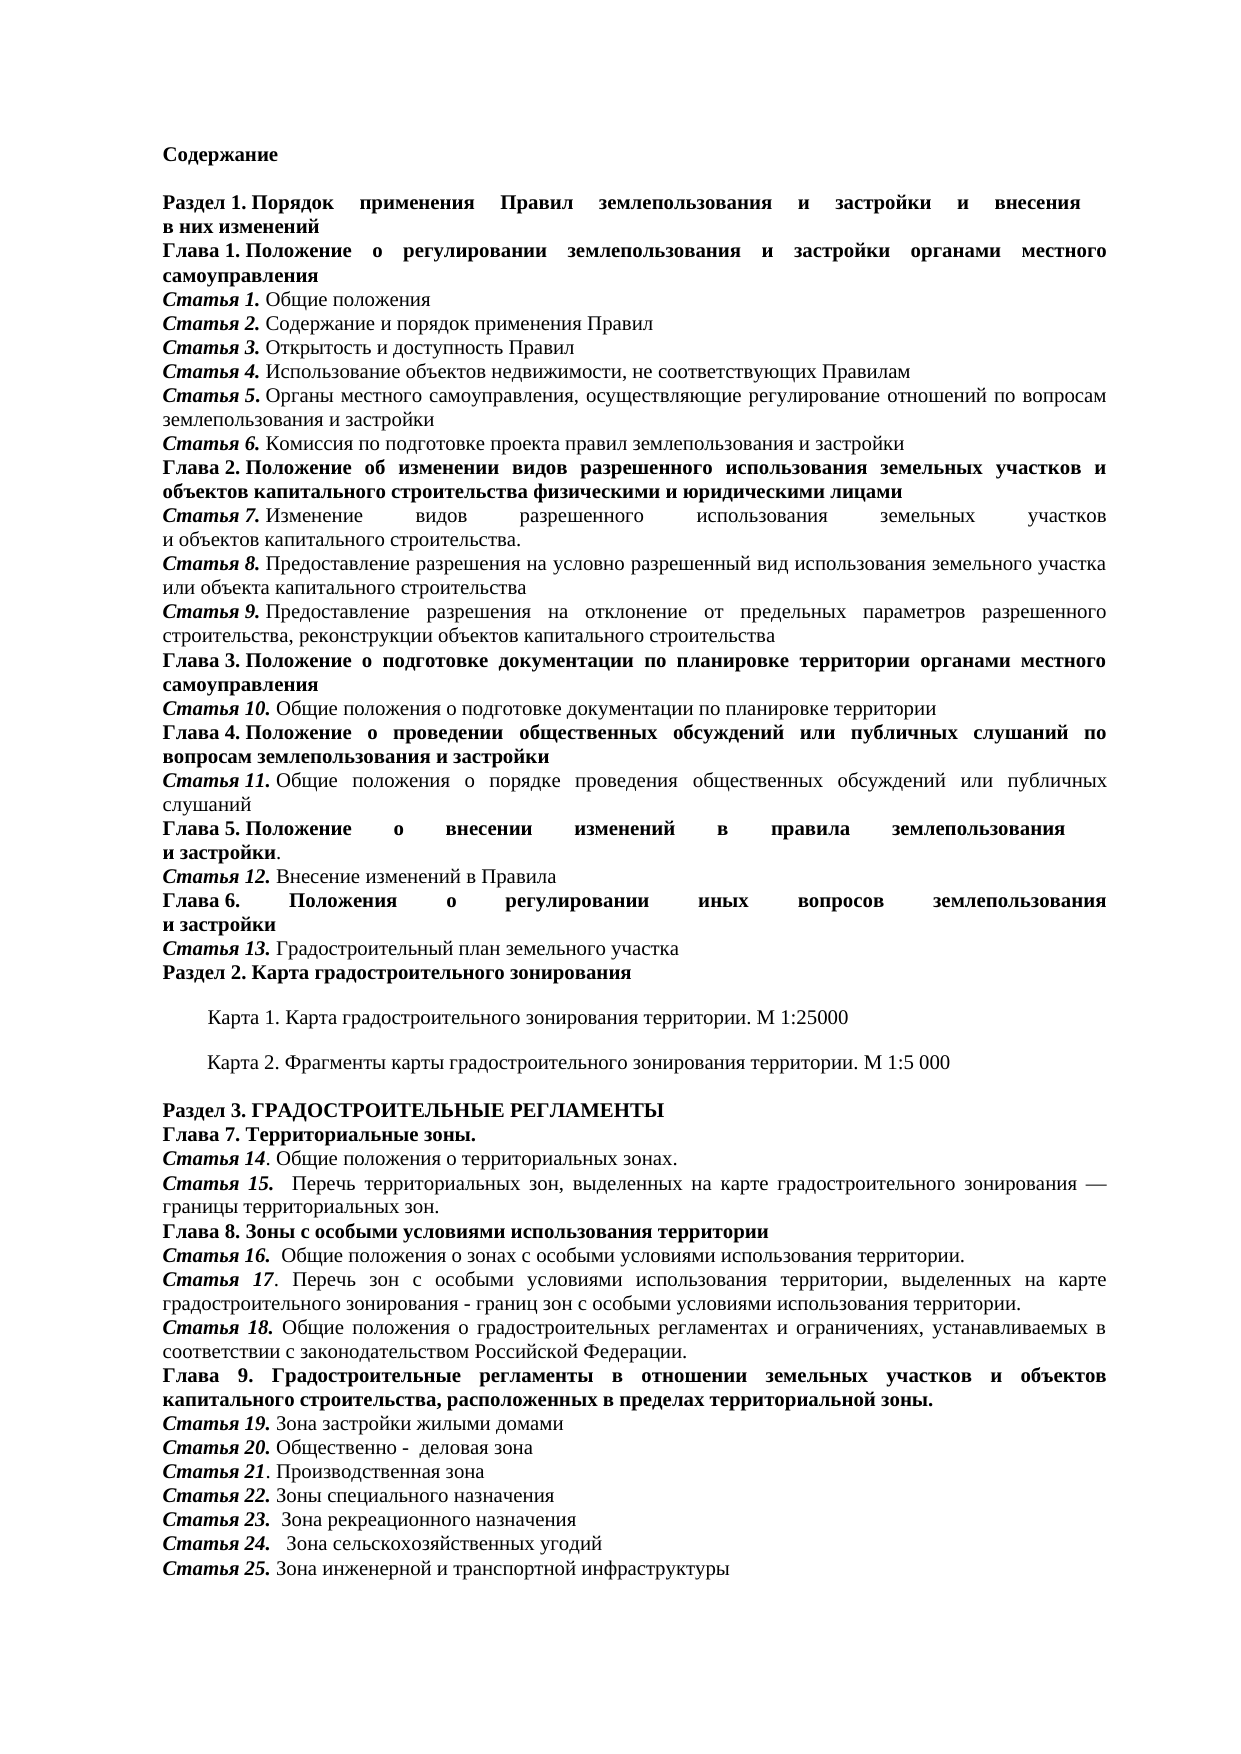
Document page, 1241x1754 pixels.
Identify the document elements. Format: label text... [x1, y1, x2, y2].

subtitle Карта 1. Карта градостроительного зонирования территории. М 1:25000 [207, 1005, 1107, 1029]
text Статья 16. Общие положения о зонах с особыми условиями использования территории. [162, 1243, 1107, 1267]
text Глава 4. Положение о проведении общественных обсуждений или публичных слушаний по вопросам землепользования и застройки [162, 720, 1107, 768]
text Статья 24. Зона сельскохозяйственных угодий [162, 1531, 1107, 1555]
text Раздел 2. Карта градостроительного зонирования [162, 960, 1107, 984]
text Статья 13. Градостроительный план земельного участка [162, 936, 1107, 960]
text Статья 18. Общие положения о градостроительных регламентах и ограничениях, устанавливаемых в соответствии с законодательством Российской Федерации. [162, 1315, 1107, 1363]
text Статья 22. Зоны специального назначения [162, 1483, 1107, 1507]
text Глава 3. Положение о подготовке документации по планировке территории органами местного самоуправления [162, 647, 1107, 696]
text Статья 15. Перечь территориальных зон, выделенных на карте градостроительного зонирования — границы территориальных зон. [162, 1170, 1107, 1218]
text Статья 23. Зона рекреационного назначения [162, 1507, 1107, 1531]
text Глава 5. Положение о внесении изменений в правила землепользования и застройки. [162, 816, 1107, 864]
text Статья 10. Общие положения о подготовке документации по планировке территории [162, 696, 1107, 720]
text Статья 8. Предоставление разрешения на условно разрешенный вид использования земельного участка или объекта капитального строительства [162, 551, 1107, 599]
text Статья 20. Общественно - деловая зона [162, 1435, 1107, 1459]
text Глава 7. Территориальные зоны. [162, 1122, 1107, 1146]
text Глава 1. Положение о регулировании землепользования и застройки органами местного самоуправления [162, 238, 1107, 287]
text Глава 9. Градостроительные регламенты в отношении земельных участков и объектов капитального строительства, расположенных в пределах территориальной зоны. [162, 1363, 1107, 1411]
text Содержание [162, 142, 1107, 166]
text Статья 7. Изменение видов разрешенного использования земельных участков и объектов капитального строительства. [162, 503, 1107, 551]
text Статья 11. Общие положения о порядке проведения общественных обсуждений или публичных слушаний [162, 768, 1107, 816]
text Статья 1. Общие положения [162, 287, 1107, 311]
text Глава 8. Зоны с особыми условиями использования территории [162, 1218, 1107, 1243]
text Статья 21. Производственная зона [162, 1459, 1107, 1483]
text Глава 6. Положения о регулировании иных вопросов землепользования и застройки [162, 888, 1107, 936]
text Статья 9. Предоставление разрешения на отклонение от предельных параметров разрешенного строительства, реконструкции объектов капитального строительства [162, 599, 1107, 647]
text Статья 19. Зона застройки жилыми домами [162, 1411, 1107, 1435]
subtitle Карта 2. Фрагменты карты градостроительного зонирования территории. М 1:5 000 [207, 1050, 1107, 1074]
text Статья 14. Общие положения о территориальных зонах. [162, 1146, 1107, 1170]
text Статья 6. Комиссия по подготовке проекта правил землепользования и застройки [162, 431, 1107, 455]
text Статья 5. Органы местного самоуправления, осуществляющие регулирование отношений по вопросам землепользования и застройки [162, 383, 1107, 431]
text Раздел 3. ГРАДОСТРОИТЕЛЬНЫЕ РЕГЛАМЕНТЫ [162, 1098, 1107, 1122]
text Глава 2. Положение об изменении видов разрешенного использования земельных участков и объектов капитального строительства физическими и юридическими лицами [162, 455, 1107, 503]
text Статья 25. Зона инженерной и транспортной инфраструктуры [162, 1555, 1107, 1579]
text Статья 4. Использование объектов недвижимости, не соответствующих Правилам [162, 359, 1107, 383]
text Статья 12. Внесение изменений в Правила [162, 864, 1107, 888]
text Раздел 1. Порядок применения Правил землепользования и застройки и внесения в них изменений [162, 190, 1107, 238]
text Статья 17. Перечь зон с особыми условиями использования территории, выделенных на карте градостроительного зонирования - границ зон с особыми условиями использования территории. [162, 1267, 1107, 1315]
text Статья 2. Содержание и порядок применения Правил [162, 311, 1107, 335]
text Статья 3. Открытость и доступность Правил [162, 335, 1107, 359]
